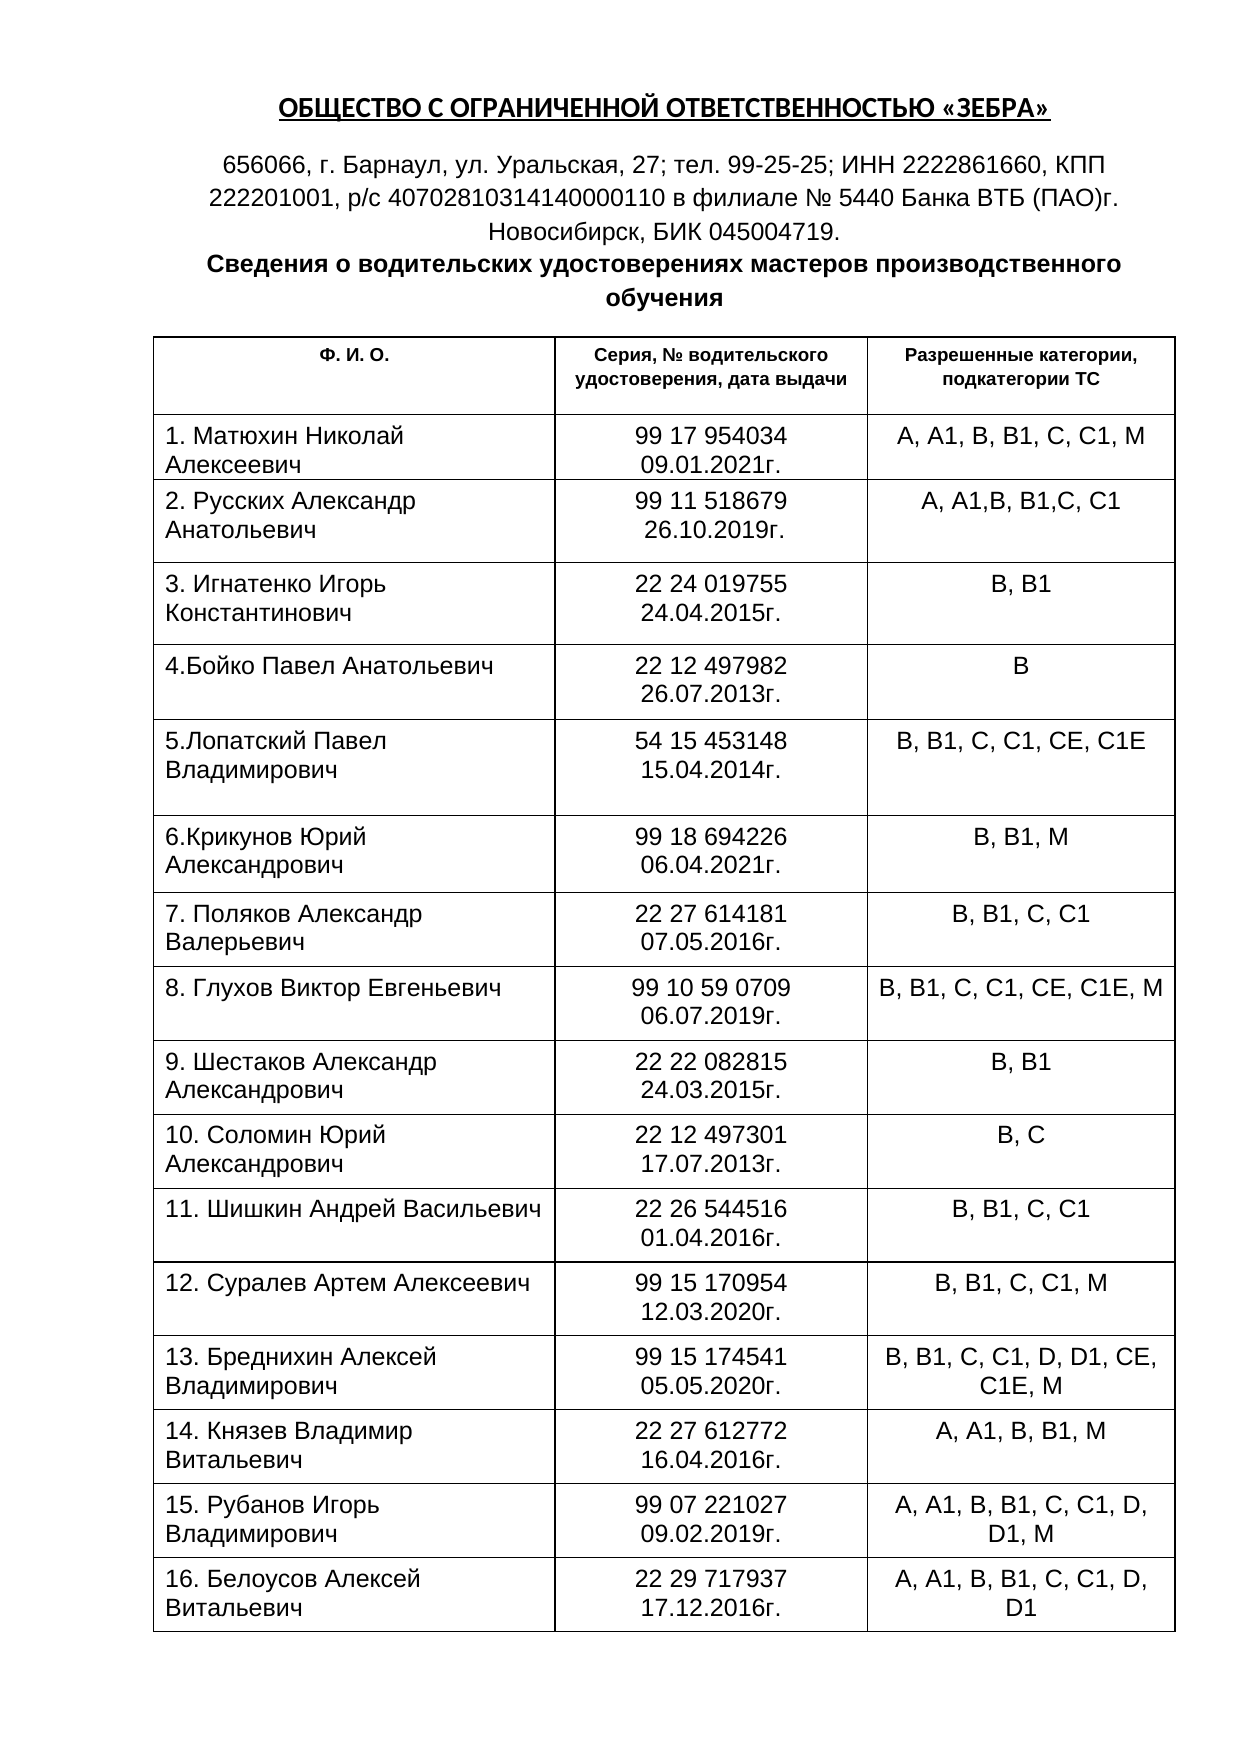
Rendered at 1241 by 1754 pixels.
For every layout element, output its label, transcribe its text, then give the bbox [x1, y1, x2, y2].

table_cell 99 17 954034 09.01.2021г. [556, 415, 867, 479]
table_cell 4.Бойко Павел Анатольевич [154, 645, 554, 719]
table_header Разрешенные категории, подкатегории ТС [868, 338, 1174, 414]
table_cell 99 15 170954 12.03.2020г. [556, 1263, 867, 1335]
table_cell А, А1, В, В1, С, С1, D, D1 [868, 1558, 1174, 1631]
table_cell В, В1, С, С1, D, D1, СЕ, С1Е, М [868, 1336, 1174, 1409]
table_cell В, С [868, 1115, 1174, 1187]
table_cell 54 15 453148 15.04.2014г. [556, 720, 867, 815]
text Сведения о водительских удостоверениях мастеров производственного обучения [177, 249, 1152, 311]
table_cell 99 15 174541 05.05.2020г. [556, 1336, 867, 1409]
table_cell 3. Игнатенко Игорь Константинович [154, 563, 554, 644]
table_cell 9. Шестаков Александр Александрович [154, 1041, 554, 1113]
table_cell 14. Князев Владимир Витальевич [154, 1410, 554, 1483]
table_cell 15. Рубанов Игорь Владимирович [154, 1484, 554, 1557]
table_cell 12. Суралев Артем Алексеевич [154, 1263, 554, 1335]
table_cell 1. Матюхин Николай Алексеевич [154, 415, 554, 479]
table_cell 5.Лопатский Павел Владимирович [154, 720, 554, 815]
table_cell 99 18 694226 06.04.2021г. [556, 816, 867, 892]
table_cell 6.Крикунов Юрий Александрович [154, 816, 554, 892]
table_cell 22 27 612772 16.04.2016г. [556, 1410, 867, 1483]
table_cell В [868, 645, 1174, 719]
table_cell В, В1, С, С1 [868, 1189, 1174, 1261]
table_cell А, А1,В, В1,С, С1 [868, 480, 1174, 562]
table_cell 16. Белоусов Алексей Витальевич [154, 1558, 554, 1631]
table_cell 22 12 497982 26.07.2013г. [556, 645, 867, 719]
table_cell В, В1, С, С1, М [868, 1263, 1174, 1335]
table_cell 10. Соломин Юрий Александрович [154, 1115, 554, 1187]
table_cell В, В1, М [868, 816, 1174, 892]
text ОБЩЕСТВО С ОГРАНИЧЕННОЙ ОТВЕТСТВЕННОСТЬЮ «ЗЕБРА» [177, 89, 1152, 124]
table_cell 22 26 544516 01.04.2016г. [556, 1189, 867, 1261]
table_cell А, А1, В, В1, С, С1, D, D1, М [868, 1484, 1174, 1557]
table_cell 11. Шишкин Андрей Васильевич [154, 1189, 554, 1261]
table_cell 22 27 614181 07.05.2016г. [556, 893, 867, 966]
table_cell В, В1, С, С1, СЕ, С1Е [868, 720, 1174, 815]
table_cell 7. Поляков Александр Валерьевич [154, 893, 554, 966]
table_cell 22 24 019755 24.04.2015г. [556, 563, 867, 644]
table_cell 99 11 518679 26.10.2019г. [556, 480, 867, 562]
table_cell 22 29 717937 17.12.2016г. [556, 1558, 867, 1631]
table_header Серия, № водительского удостоверения, дата выдачи [556, 338, 867, 414]
table_header Ф. И. О. [154, 338, 554, 414]
table_cell 22 12 497301 17.07.2013г. [556, 1115, 867, 1187]
table_cell 13. Бреднихин Алексей Владимирович [154, 1336, 554, 1409]
table_cell В, В1 [868, 563, 1174, 644]
table_cell В, В1, С, С1 [868, 893, 1174, 966]
table_cell 22 22 082815 24.03.2015г. [556, 1041, 867, 1113]
table_cell 2. Русских Александр Анатольевич [154, 480, 554, 562]
table_cell В, В1 [868, 1041, 1174, 1113]
table_cell В, В1, С, С1, СЕ, С1Е, М [868, 967, 1174, 1039]
table_cell 99 10 59 0709 06.07.2019г. [556, 967, 867, 1039]
table_cell А, А1, В, В1, С, С1, М [868, 415, 1174, 479]
text 656066, г. Барнаул, ул. Уральская, 27; тел. 99-25-25; ИНН 2222861660, КПП 222201001, р/с 40702810314140000110 в филиале № 5440 Банка ВТБ (ПАО)г. Новосибирск, БИК 045004719. [177, 150, 1152, 245]
table_cell А, А1, В, В1, М [868, 1410, 1174, 1483]
table_cell 99 07 221027 09.02.2019г. [556, 1484, 867, 1557]
table_cell 8. Глухов Виктор Евгеньевич [154, 967, 554, 1039]
